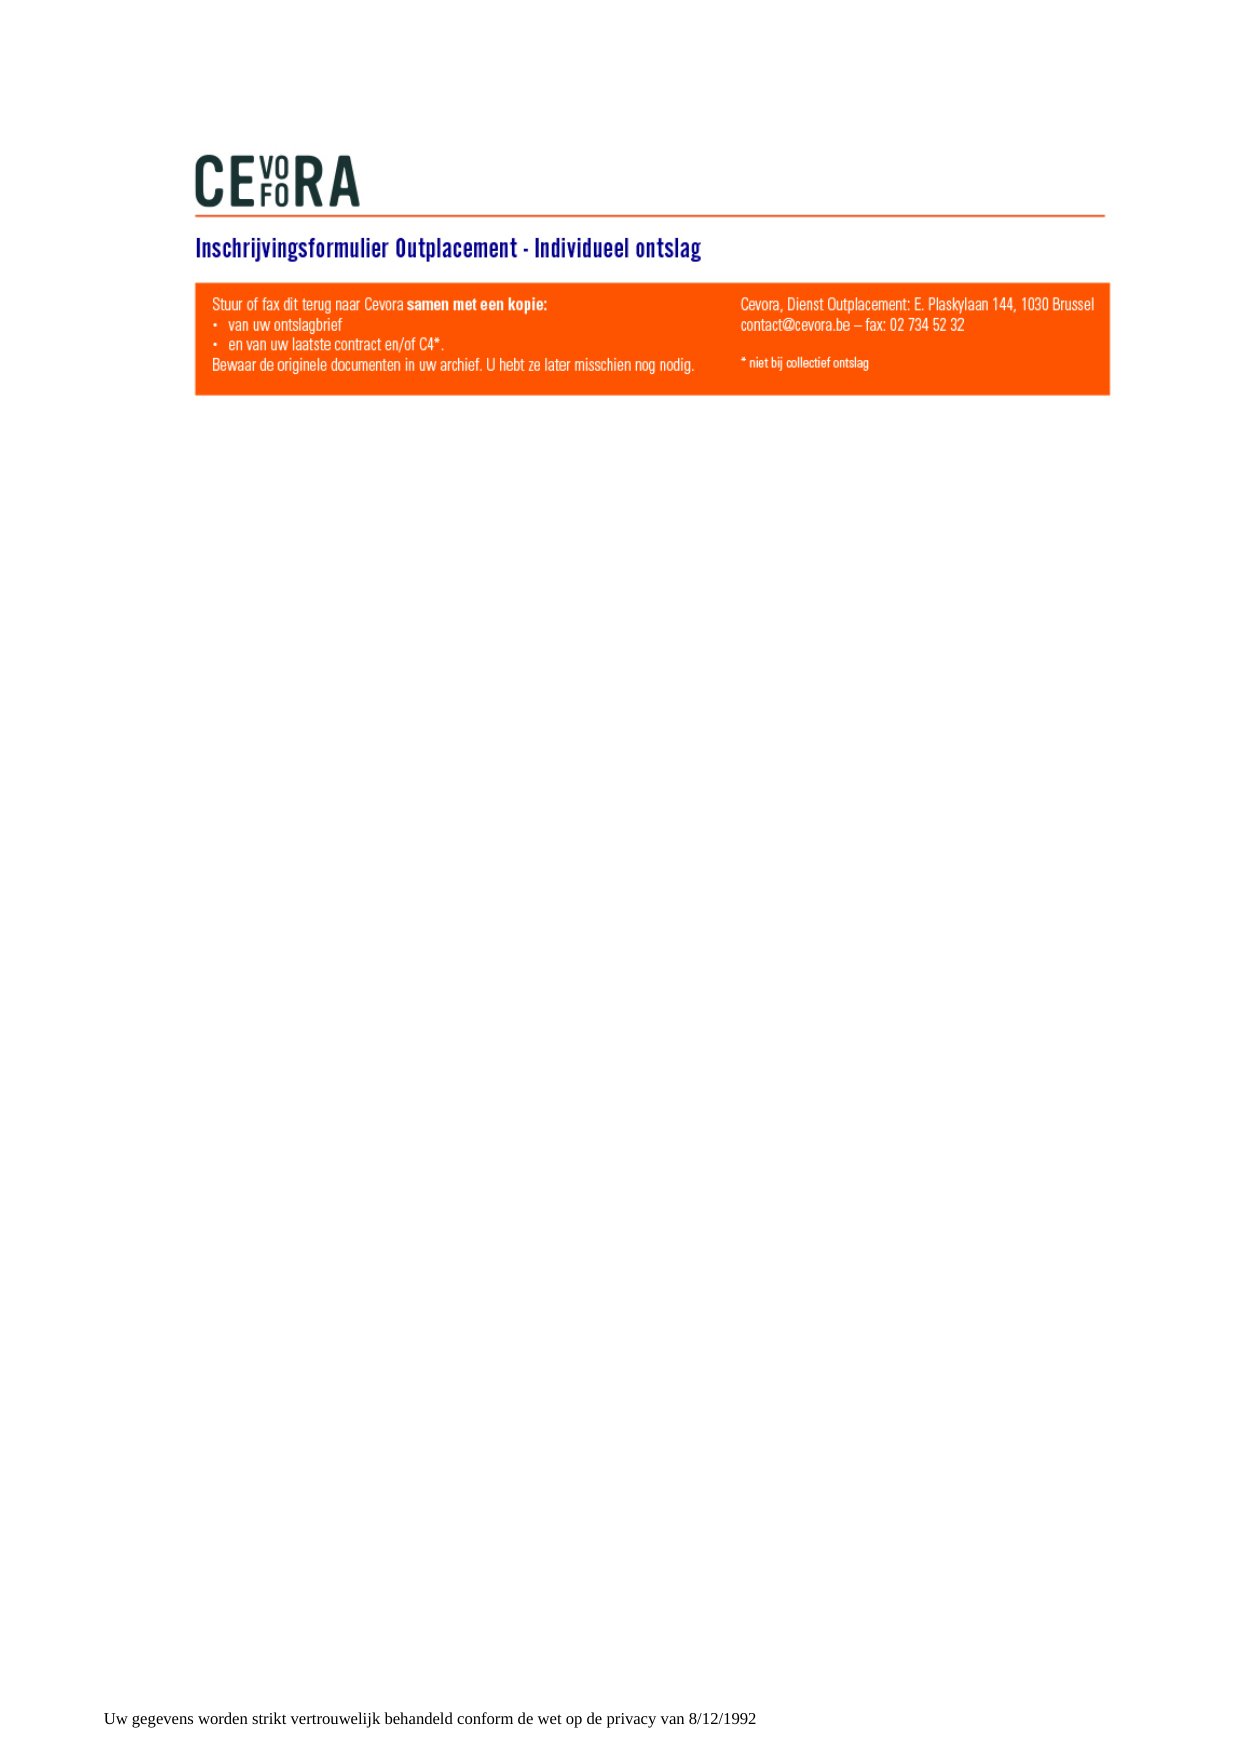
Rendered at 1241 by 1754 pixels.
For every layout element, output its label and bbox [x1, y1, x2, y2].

picture [103, 104, 1196, 413]
